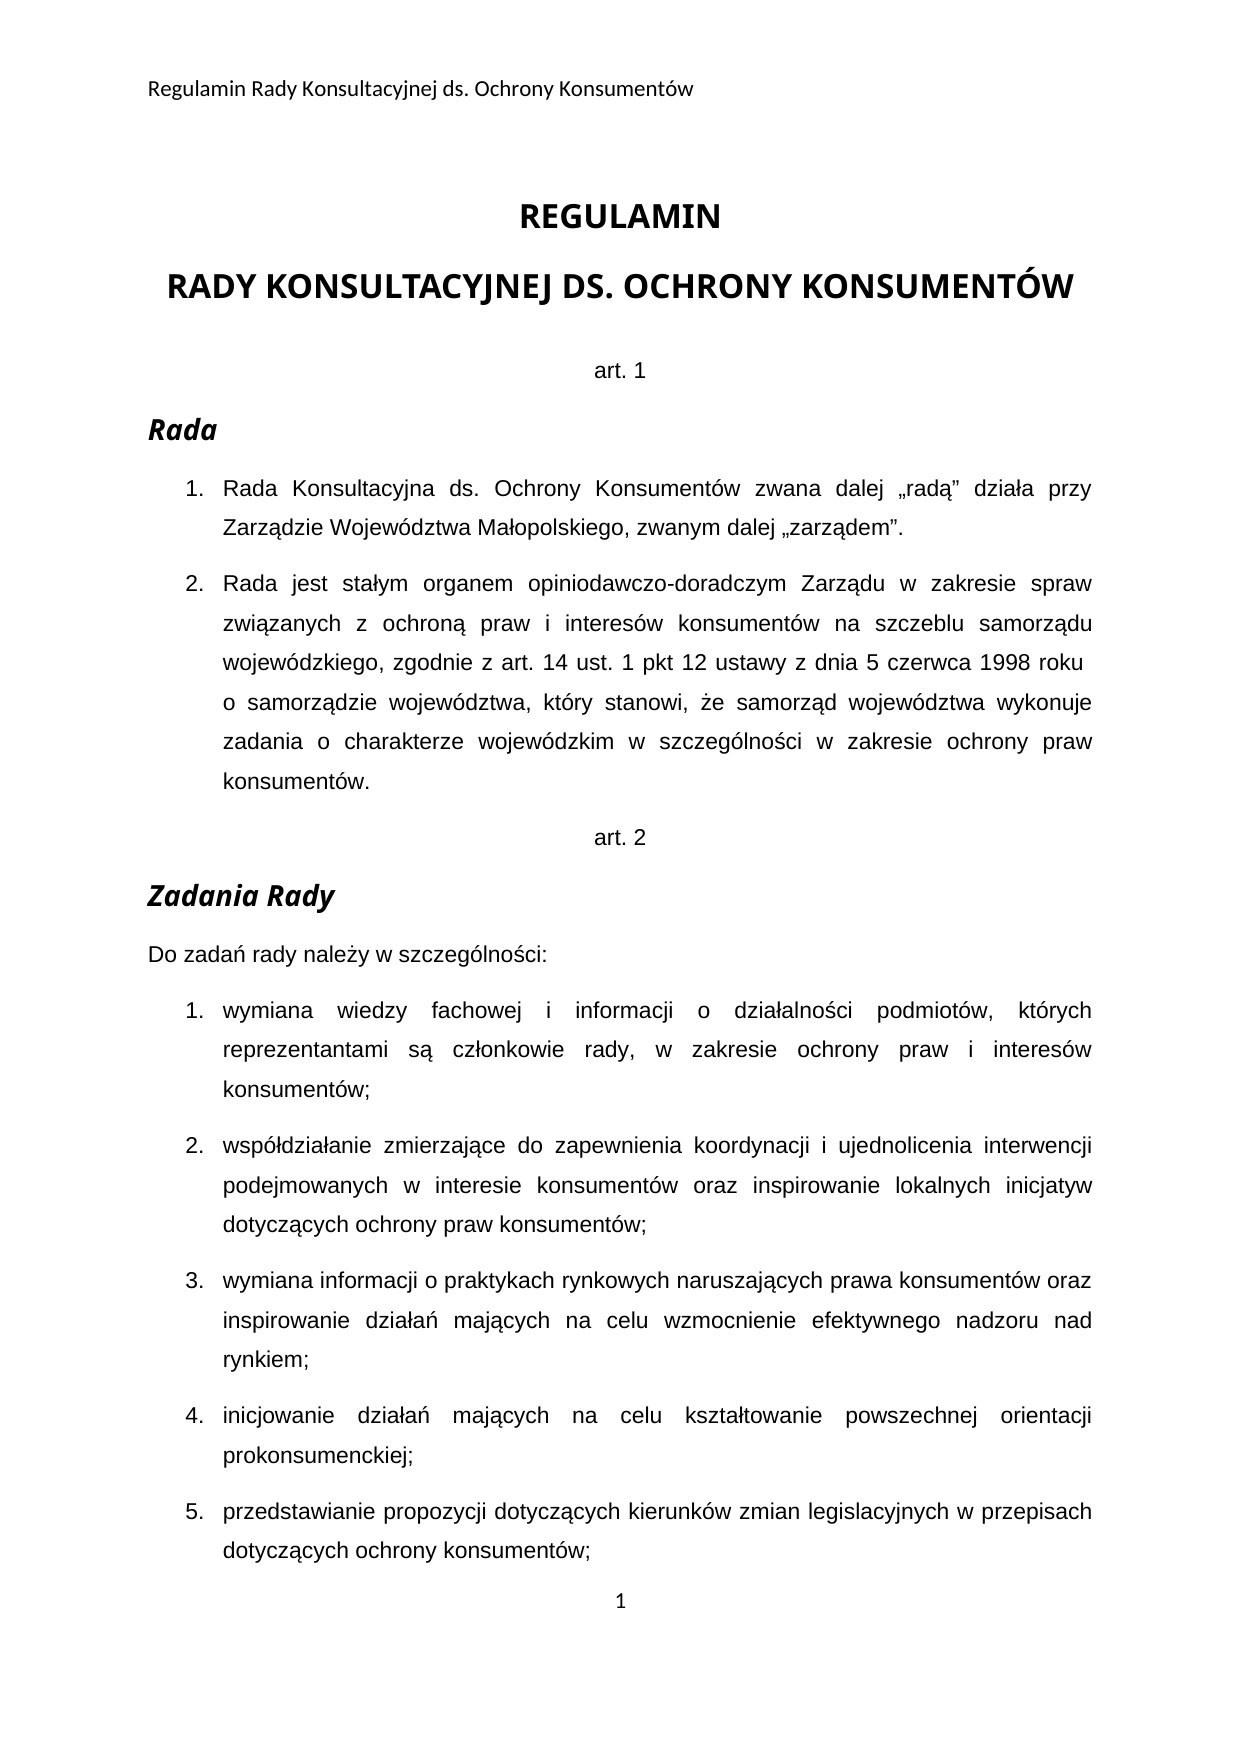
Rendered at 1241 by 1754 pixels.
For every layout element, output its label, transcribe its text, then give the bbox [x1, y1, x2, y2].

subtitle Rada [148, 409, 1093, 448]
list przedstawianie propozycji dotyczących kierunków zmian legislacyjnych w przepisach dotyczących ochrony konsumentów; [185, 1498, 1093, 1564]
list wymiana informacji o praktykach rynkowych naruszających prawa konsumentów oraz inspirowanie działań mających na celu wzmocnienie efektywnego nadzoru nad rynkiem; [185, 1267, 1093, 1372]
subtitle Zadania Rady [148, 875, 1093, 915]
text art. 1 [148, 357, 1093, 384]
subtitle RADY KONSULTACYJNEJ DS. OCHRONY KONSUMENTÓW [148, 263, 1093, 308]
list Rada Konsultacyjna ds. Ochrony Konsumentów zwana dalej „radą” działa przy Zarządzie Województwa Małopolskiego, zwanym dalej „zarządem”. [185, 474, 1093, 540]
list Rada jest stałym organem opiniodawczo-doradczym Zarządu w zakresie spraw związanych z ochroną praw i interesów konsumentów na szczeblu samorządu wojewódzkiego, zgodnie z art. 14 ust. 1 pkt 12 ustawy z dnia 5 czerwca 1998 roku o samorządzie województwa, który stanowi, że samorząd województwa wykonuje zadania o charakterze wojewódzkim w szczególności w zakresie ochrony praw konsumentów. [185, 570, 1093, 794]
list inicjowanie działań mających na celu kształtowanie powszechnej orientacji prokonsumenckiej; [185, 1402, 1093, 1468]
subtitle REGULAMIN [148, 192, 1093, 238]
list współdziałanie zmierzające do zapewnienia koordynacji i ujednolicenia interwencji podejmowanych w interesie konsumentów oraz inspirowanie lokalnych inicjatyw dotyczących ochrony praw konsumentów; [185, 1132, 1093, 1237]
text Do zadań rady należy w szczególności: [148, 941, 1093, 967]
list wymiana wiedzy fachowej i informacji o działalności podmiotów, których reprezentantami są członkowie rady, w zakresie ochrony praw i interesów konsumentów; [185, 997, 1093, 1102]
text art. 2 [148, 824, 1093, 850]
